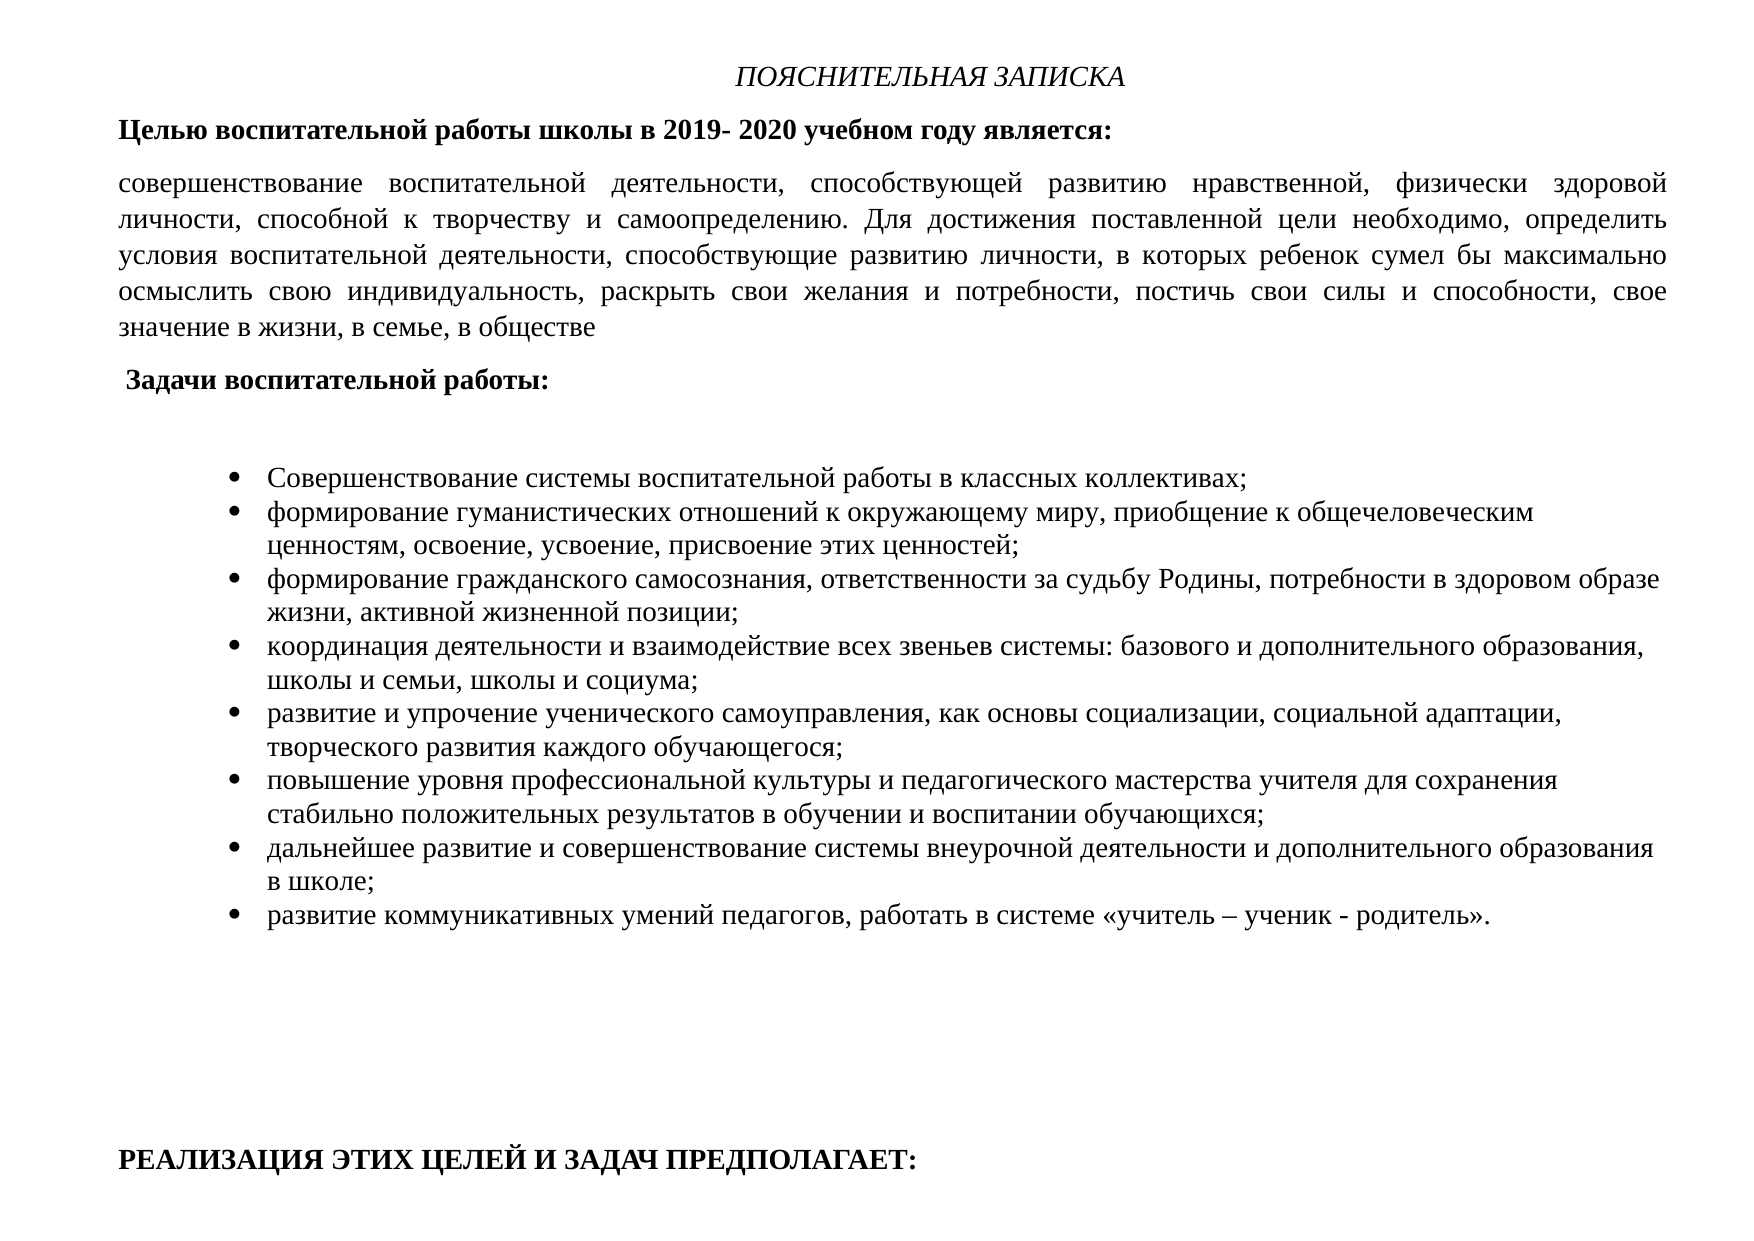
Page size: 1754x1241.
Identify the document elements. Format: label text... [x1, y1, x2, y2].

list координация деятельности и взаимодействие всех звеньев системы: базового и дополнительного образования, школы и семьи, школы и социума; [229, 628, 1668, 695]
text Задачи воспитательной работы: [118, 362, 1668, 396]
list дальнейшее развитие и совершенствование системы внеурочной деятельности и дополнительного образования в школе; [229, 830, 1668, 897]
text РЕАЛИЗАЦИЯ ЭТИХ ЦЕЛЕЙ И ЗАДАЧ ПРЕДПОЛАГАЕТ: [118, 1142, 1668, 1175]
list формирование гуманистических отношений к окружающему миру, приобщение к общечеловеческим ценностям, освоение, усвоение, присвоение этих ценностей; [229, 494, 1668, 561]
list Совершенствование системы воспитательной работы в классных коллективах; [229, 460, 1668, 494]
text ПОЯСНИТЕЛЬНАЯ ЗАПИСКА [118, 59, 1668, 93]
list повышение уровня профессиональной культуры и педагогического мастерства учителя для сохранения стабильно положительных результатов в обучении и воспитании обучающихся; [229, 762, 1668, 830]
list развитие и упрочение ученического самоуправления, как основы социализации, социальной адаптации, творческого развития каждого обучающегося; [229, 695, 1668, 762]
text совершенствование воспитательной деятельности, способствующей развитию нравственной, физически здоровой личности, способной к творчеству и самоопределению. Для достижения поставленной цели необходимо, определить условия воспитательной деятельности, способствующие развитию личности, в которых ребенок сумел бы максимально осмыслить свою индивидуальность, раскрыть свои желания и потребности, постичь свои силы и способности, свое значение в жизни, в семье, в обществе [118, 165, 1668, 343]
text Целью воспитательной работы школы в 2019- 2020 учебном году является: [118, 112, 1668, 146]
list развитие коммуникативных умений педагогов, работать в системе «учитель – ученик - родитель». [229, 897, 1668, 931]
list формирование гражданского самосознания, ответственности за судьбу Родины, потребности в здоровом образе жизни, активной жизненной позиции; [229, 561, 1668, 628]
